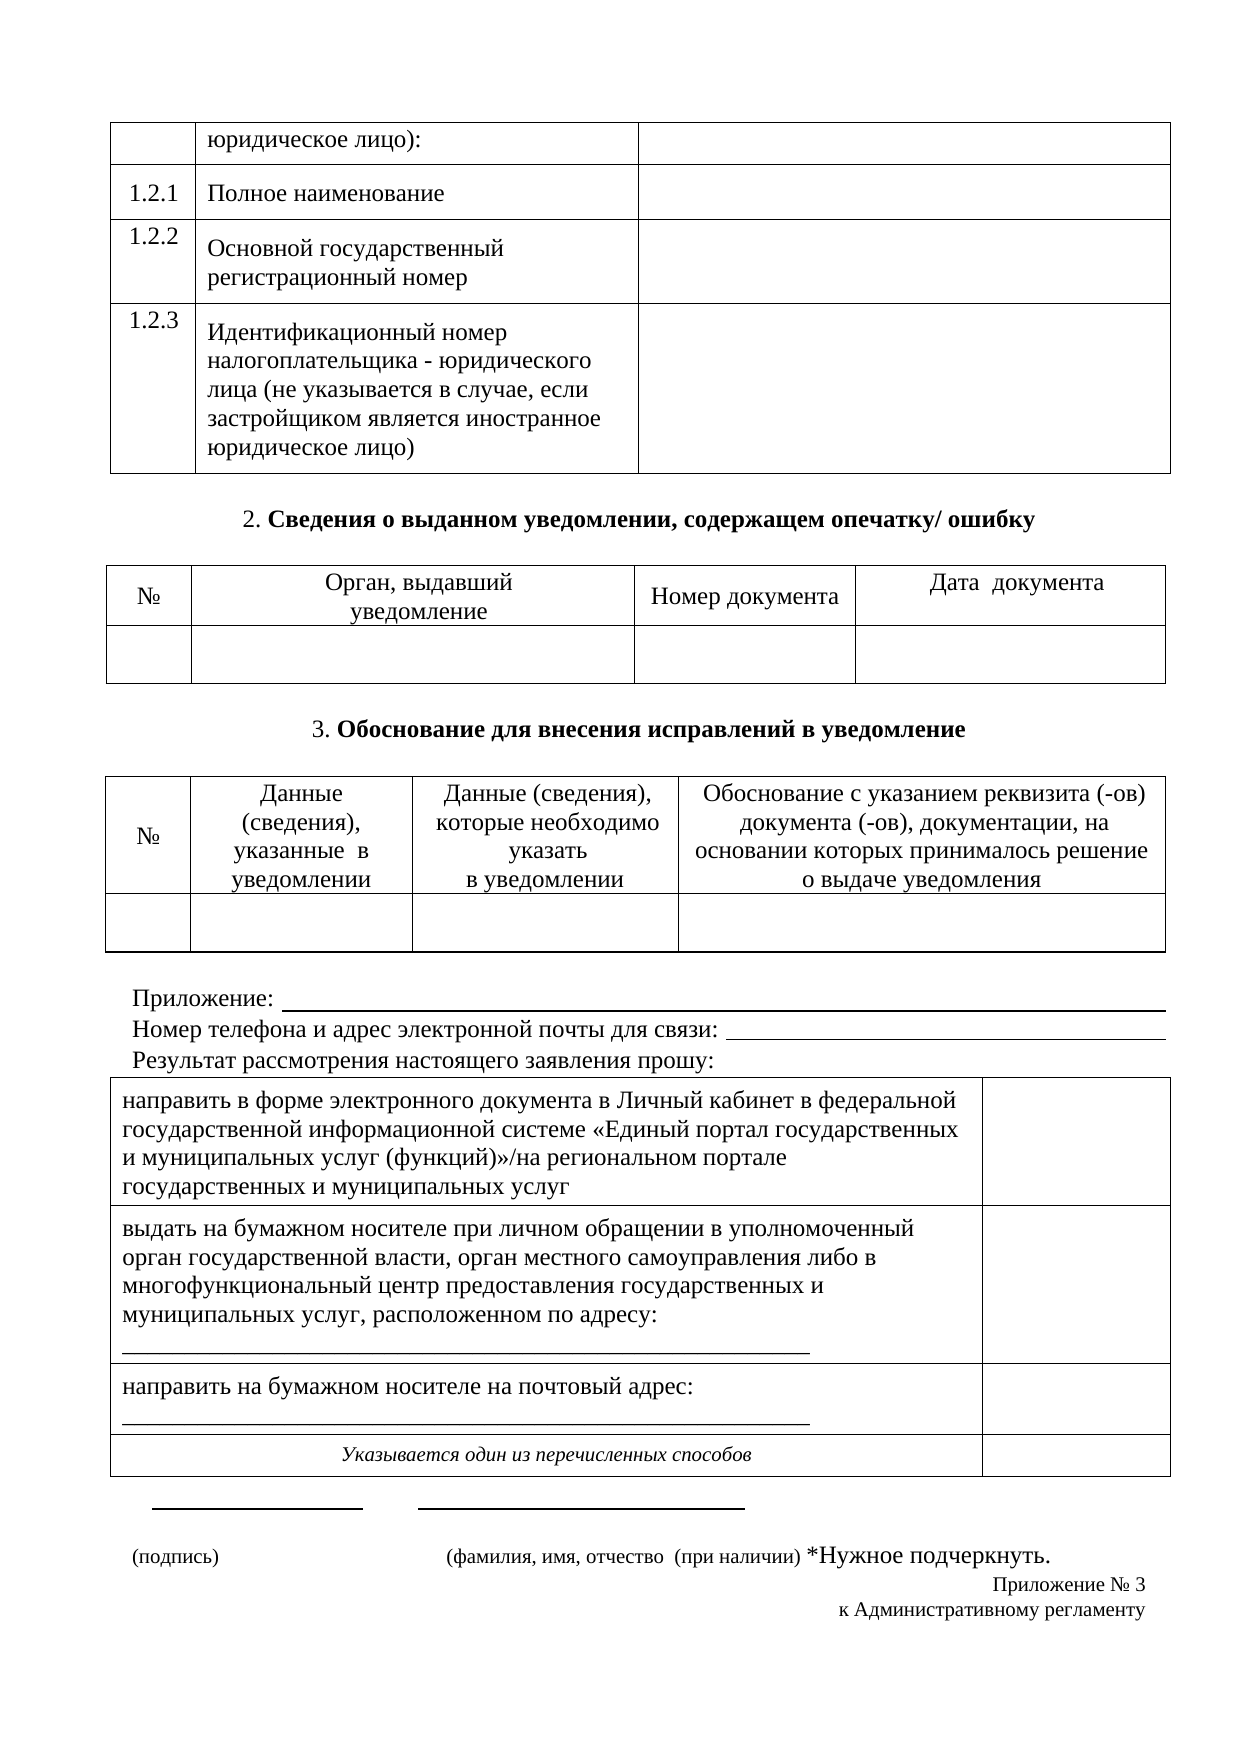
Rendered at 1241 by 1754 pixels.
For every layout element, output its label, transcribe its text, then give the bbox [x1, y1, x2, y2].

table_cell [639, 220, 1170, 303]
table_cell направить на бумажном носителе на почтовый адрес: _______________________________________________________ [111, 1364, 982, 1434]
table_cell Полное наименование [196, 165, 638, 219]
table_header [983, 1078, 1170, 1205]
table_cell 1.2.1 [111, 165, 195, 219]
table_header № [106, 777, 190, 893]
text Результат рассмотрения настоящего заявления прошу: [132, 1045, 1152, 1074]
table_cell [107, 626, 191, 683]
table_header Орган, выдавший уведомление [192, 566, 634, 624]
table_header Дата документа [856, 566, 1165, 624]
table_cell 1.2.3 [111, 304, 195, 472]
text Номер телефона и адрес электронной почты для связи: [132, 1014, 1152, 1043]
table_cell [639, 165, 1170, 219]
table_cell Идентификационный номер налогоплательщика - юридического лица (не указывается в случае, если застройщиком является иностранное юридическое лицо) [196, 304, 638, 472]
table_cell [983, 1206, 1170, 1363]
table_cell [639, 123, 1170, 164]
table_cell [413, 894, 678, 951]
table_cell [192, 626, 634, 683]
table_cell 1.2.2 [111, 220, 195, 303]
table_cell [983, 1364, 1170, 1434]
table_cell юридическое лицо): [196, 123, 638, 164]
table_cell Указывается один из перечисленных способов [111, 1435, 982, 1476]
list Сведения о выданном уведомлении, содержащем опечатку/ ошибку [133, 504, 1144, 532]
table_header № [107, 566, 191, 624]
table_cell Основной государственный регистрационный номер [196, 220, 638, 303]
table_header Номер документа [635, 566, 855, 624]
list Обоснование для внесения исправлений в уведомление [133, 714, 1144, 743]
table_cell [106, 894, 190, 951]
text Приложение: [132, 983, 1152, 1011]
table_cell [111, 123, 195, 164]
text Приложение № 3 [133, 1571, 1145, 1596]
text к Административному регламенту [133, 1597, 1145, 1621]
table_cell [856, 626, 1165, 683]
table_header направить в форме электронного документа в Личный кабинет в федеральной государственной информационной системе «Единый портал государственных и муниципальных услуг (функций)»/на региональном портале государственных и муниципальных услуг [111, 1078, 982, 1205]
table_cell выдать на бумажном носителе при личном обращении в уполномоченный орган государственной власти, орган местного самоуправления либо в многофункциональный центр предоставления государственных и муниципальных услуг, расположенном по адресу: _______________________________________________________ [111, 1206, 982, 1363]
table_cell [983, 1435, 1170, 1476]
table_header Обоснование с указанием реквизита (-ов) документа (-ов), документации, на основании которых принималось решение о выдаче уведомления [679, 777, 1165, 893]
table_cell [191, 894, 412, 951]
table_cell [639, 304, 1170, 472]
table_cell [635, 626, 855, 683]
table_header Данные (сведения), указанные в уведомлении [191, 777, 412, 893]
text (подпись) (фамилия, имя, отчество (при наличии) *Нужное подчеркнуть. [132, 1540, 1152, 1569]
table_cell [679, 894, 1165, 951]
table_header Данные (сведения), которые необходимо указать в уведомлении [413, 777, 678, 893]
